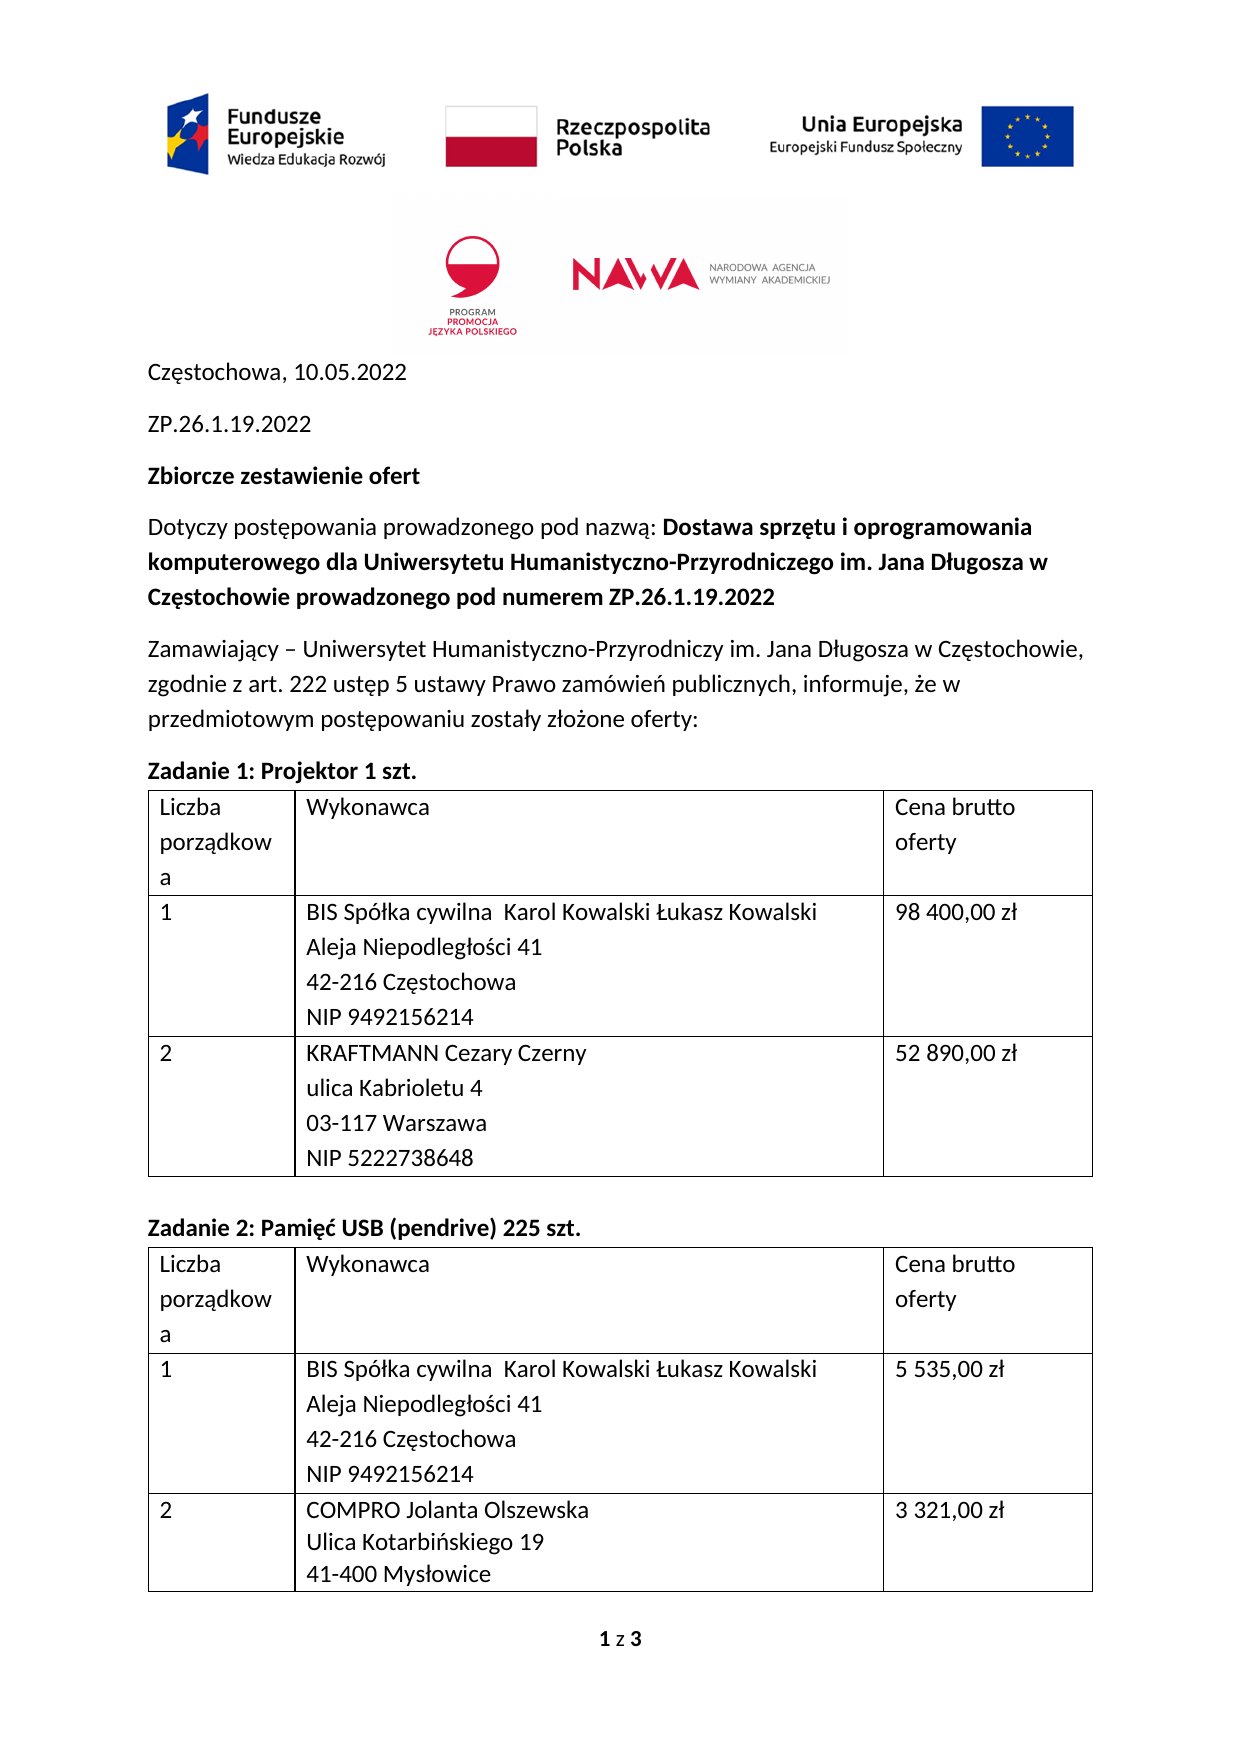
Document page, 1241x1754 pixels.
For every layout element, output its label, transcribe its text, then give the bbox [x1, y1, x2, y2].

table_cell 52 890,00 zł [884, 1037, 1092, 1176]
text ZP.26.1.19.2022 [148, 408, 1093, 439]
table_cell KRAFTMANN Cezary Czerny ulica Kabrioletu 4 03-117 Warszawa NIP 5222738648 [296, 1037, 883, 1176]
table_header Wykonawca [296, 791, 883, 895]
text Zadanie 1: Projektor 1 szt. [148, 755, 1093, 785]
table_header Liczba porządkowa [149, 1248, 294, 1352]
table_header Liczba porządkowa [149, 791, 294, 895]
picture [147, 73, 1093, 357]
table_cell 2 [149, 1494, 294, 1591]
table_cell BIS Spółka cywilna Karol Kowalski Łukasz Kowalski Aleja Niepodległości 41 42-216 Częstochowa NIP 9492156214 [296, 1354, 883, 1493]
table_cell 1 [149, 1354, 294, 1493]
table_cell COMPRO Jolanta Olszewska Ulica Kotarbińskiego 19 41-400 Mysłowice NIP 6341679705 [296, 1494, 883, 1591]
table_cell 98 400,00 zł [884, 896, 1092, 1036]
text Zadanie 2: Pamięć USB (pendrive) 225 szt. [148, 1212, 1093, 1243]
text Dotyczy postępowania prowadzonego pod nazwą: Dostawa sprzętu i oprogramowania komputerowego dla Uniwersytetu Humanistyczno-Przyrodniczego im. Jana Długosza w Częstochowie prowadzonego pod numerem ZP.26.1.19.2022 [148, 511, 1093, 612]
table_header Cena brutto oferty [884, 791, 1092, 895]
table_header Cena brutto oferty [884, 1248, 1092, 1352]
table_cell 1 [149, 896, 294, 1036]
table_cell 2 [149, 1037, 294, 1176]
table_cell 5 535,00 zł [884, 1354, 1092, 1493]
text Zbiorcze zestawienie ofert [148, 460, 1093, 490]
table_header Wykonawca [296, 1248, 883, 1352]
text Częstochowa, 10.05.2022 [148, 356, 1093, 387]
text Zamawiający – Uniwersytet Humanistyczno-Przyrodniczy im. Jana Długosza w Częstochowie, zgodnie z art. 222 ustęp 5 ustawy Prawo zamówień publicznych, informuje, że w przedmiotowym postępowaniu zostały złożone oferty: [148, 633, 1093, 734]
table_cell BIS Spółka cywilna Karol Kowalski Łukasz Kowalski Aleja Niepodległości 41 42-216 Częstochowa NIP 9492156214 [296, 896, 883, 1036]
table_cell 3 321,00 zł [884, 1494, 1092, 1591]
